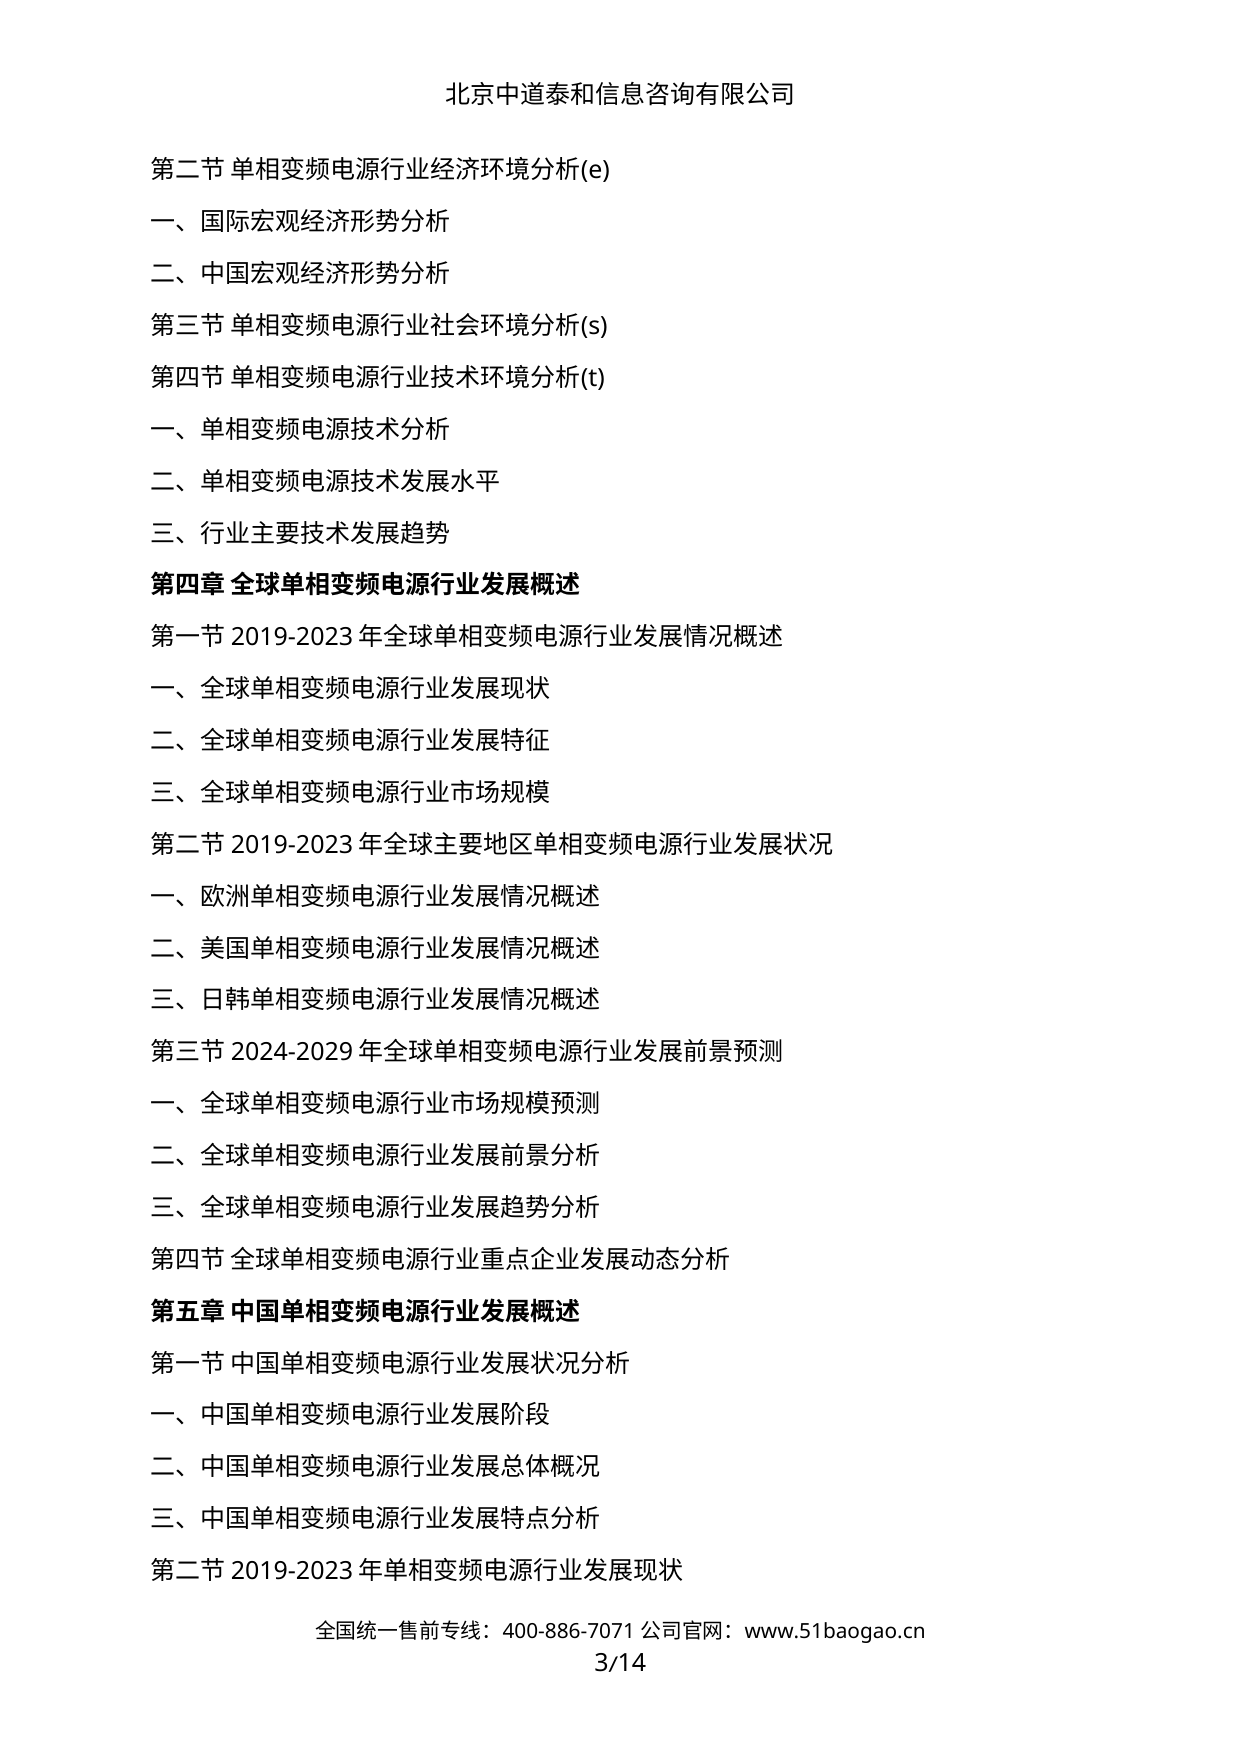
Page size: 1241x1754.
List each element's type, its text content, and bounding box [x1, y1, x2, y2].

text 三、全球单相变频电源行业发展趋势分析 [150, 1187, 1090, 1224]
text 三、行业主要技术发展趋势 [150, 513, 1090, 549]
text 第四节 单相变频电源行业技术环境分析(t) [150, 357, 1090, 394]
text 三、全球单相变频电源行业市场规模 [150, 772, 1090, 809]
text 第三节 单相变频电源行业社会环境分析(s) [150, 306, 1090, 342]
text 第一节 2019-2023年全球单相变频电源行业发展情况概述 [150, 617, 1090, 653]
text 二、全球单相变频电源行业发展前景分析 [150, 1136, 1090, 1172]
text 二、单相变频电源技术发展水平 [150, 461, 1090, 497]
text 第二节 2019-2023年全球主要地区单相变频电源行业发展状况 [150, 824, 1090, 861]
text 二、中国单相变频电源行业发展总体概况 [150, 1447, 1090, 1483]
text 一、单相变频电源技术分析 [150, 409, 1090, 446]
text 第四节 全球单相变频电源行业重点企业发展动态分析 [150, 1239, 1090, 1276]
text 一、全球单相变频电源行业发展现状 [150, 669, 1090, 705]
text 二、全球单相变频电源行业发展特征 [150, 721, 1090, 757]
text 第二节 2019-2023年单相变频电源行业发展现状 [150, 1551, 1090, 1587]
text 三、中国单相变频电源行业发展特点分析 [150, 1499, 1090, 1535]
text 二、美国单相变频电源行业发展情况概述 [150, 928, 1090, 964]
text 一、中国单相变频电源行业发展阶段 [150, 1395, 1090, 1431]
text 第二节 单相变频电源行业经济环境分析(e) [150, 150, 1090, 186]
text 第三节 2024-2029年全球单相变频电源行业发展前景预测 [150, 1032, 1090, 1068]
text 第一节 中国单相变频电源行业发展状况分析 [150, 1343, 1090, 1379]
text 二、中国宏观经济形势分析 [150, 254, 1090, 290]
text 一、全球单相变频电源行业市场规模预测 [150, 1084, 1090, 1120]
text 三、日韩单相变频电源行业发展情况概述 [150, 980, 1090, 1016]
text 第五章 中国单相变频电源行业发展概述 [150, 1291, 1090, 1327]
text 一、欧洲单相变频电源行业发展情况概述 [150, 876, 1090, 912]
text 第四章 全球单相变频电源行业发展概述 [150, 565, 1090, 601]
text 一、国际宏观经济形势分析 [150, 202, 1090, 238]
